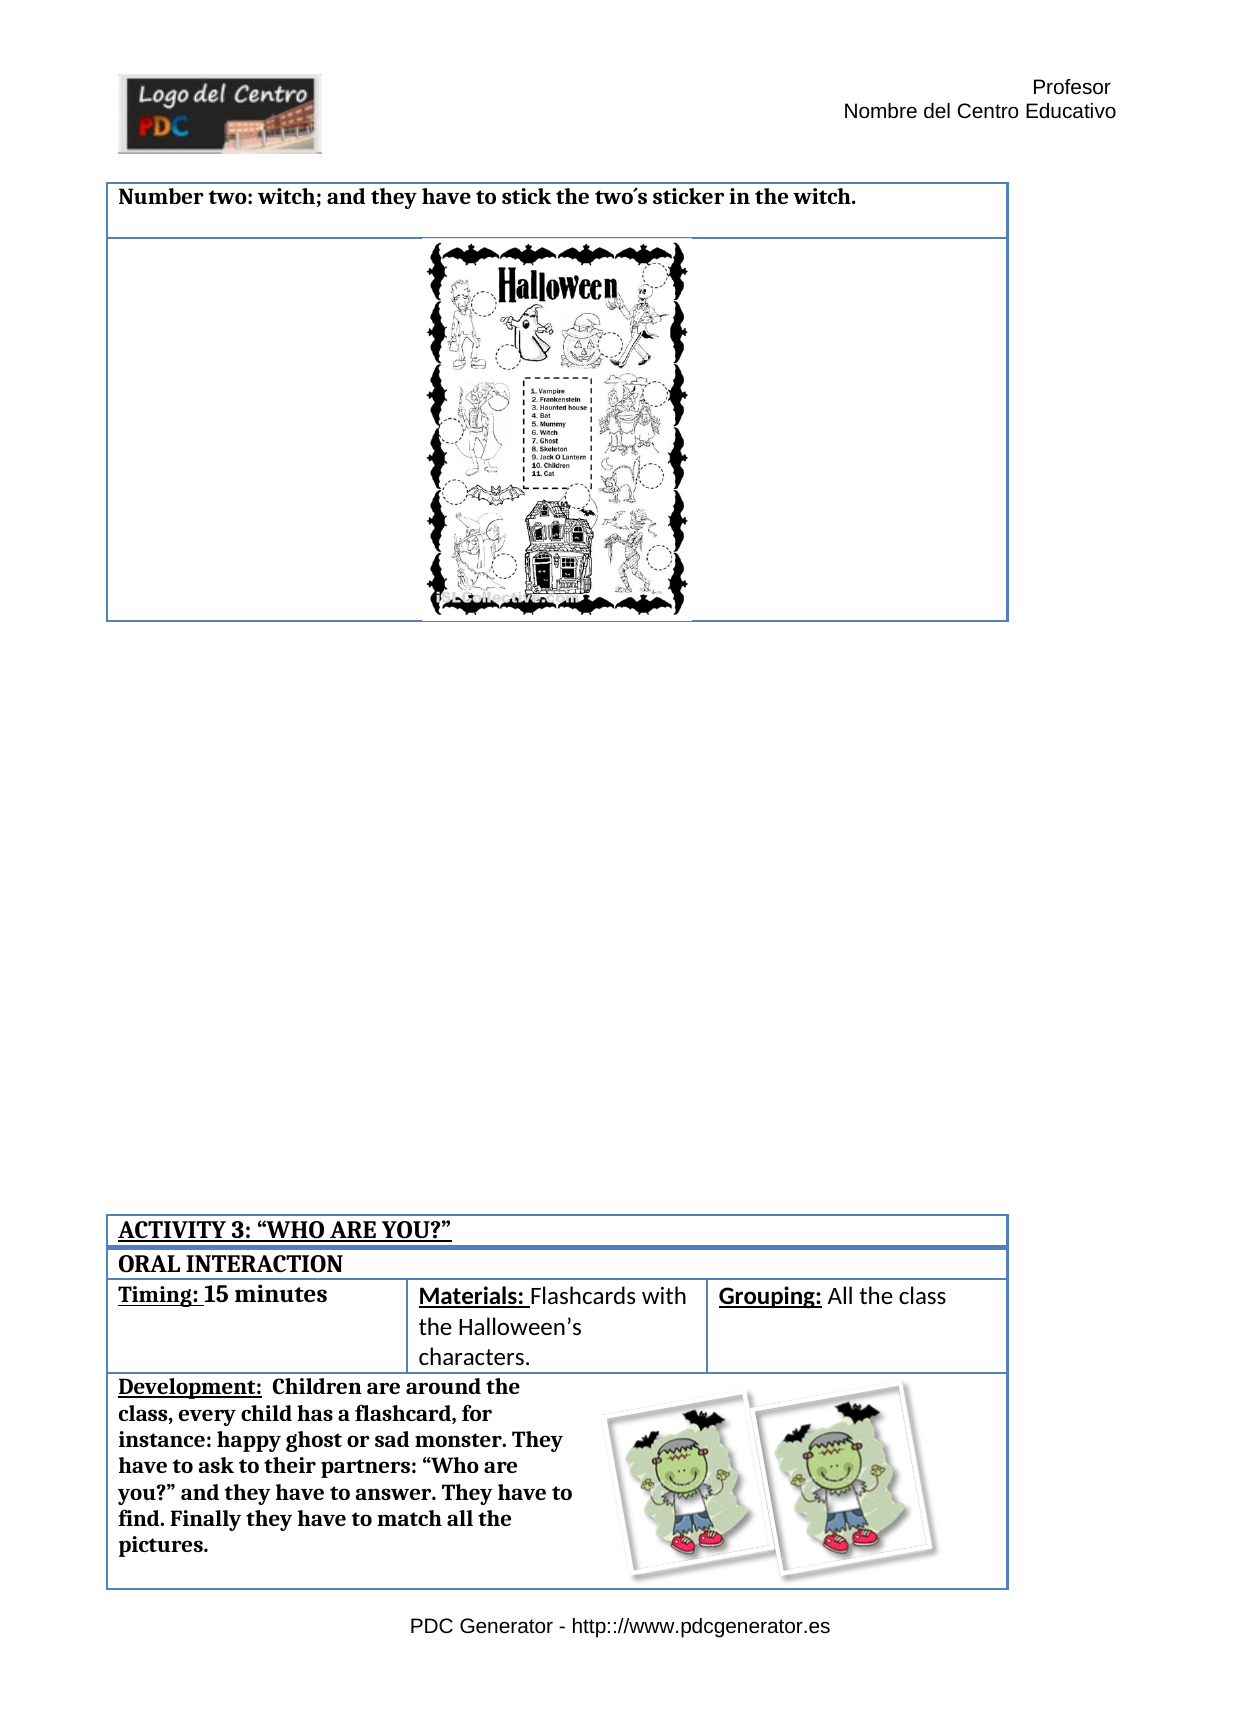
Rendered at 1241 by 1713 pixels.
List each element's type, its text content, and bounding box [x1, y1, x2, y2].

picture [598, 1377, 943, 1588]
table_cell Timing: 15 minutes [108, 1280, 406, 1372]
picture [118, 74, 322, 154]
table_cell ORAL INTERACTION [108, 1250, 1006, 1278]
table_cell [692, 239, 1006, 620]
table_cell Grouping: All the class [708, 1280, 1006, 1372]
table_cell Materials: Flashcards with the Halloween’s characters. [408, 1280, 706, 1372]
table_header ACTIVITY 3: “WHO ARE YOU?” [108, 1216, 1006, 1245]
table_cell [108, 239, 422, 620]
picture [422, 238, 692, 621]
